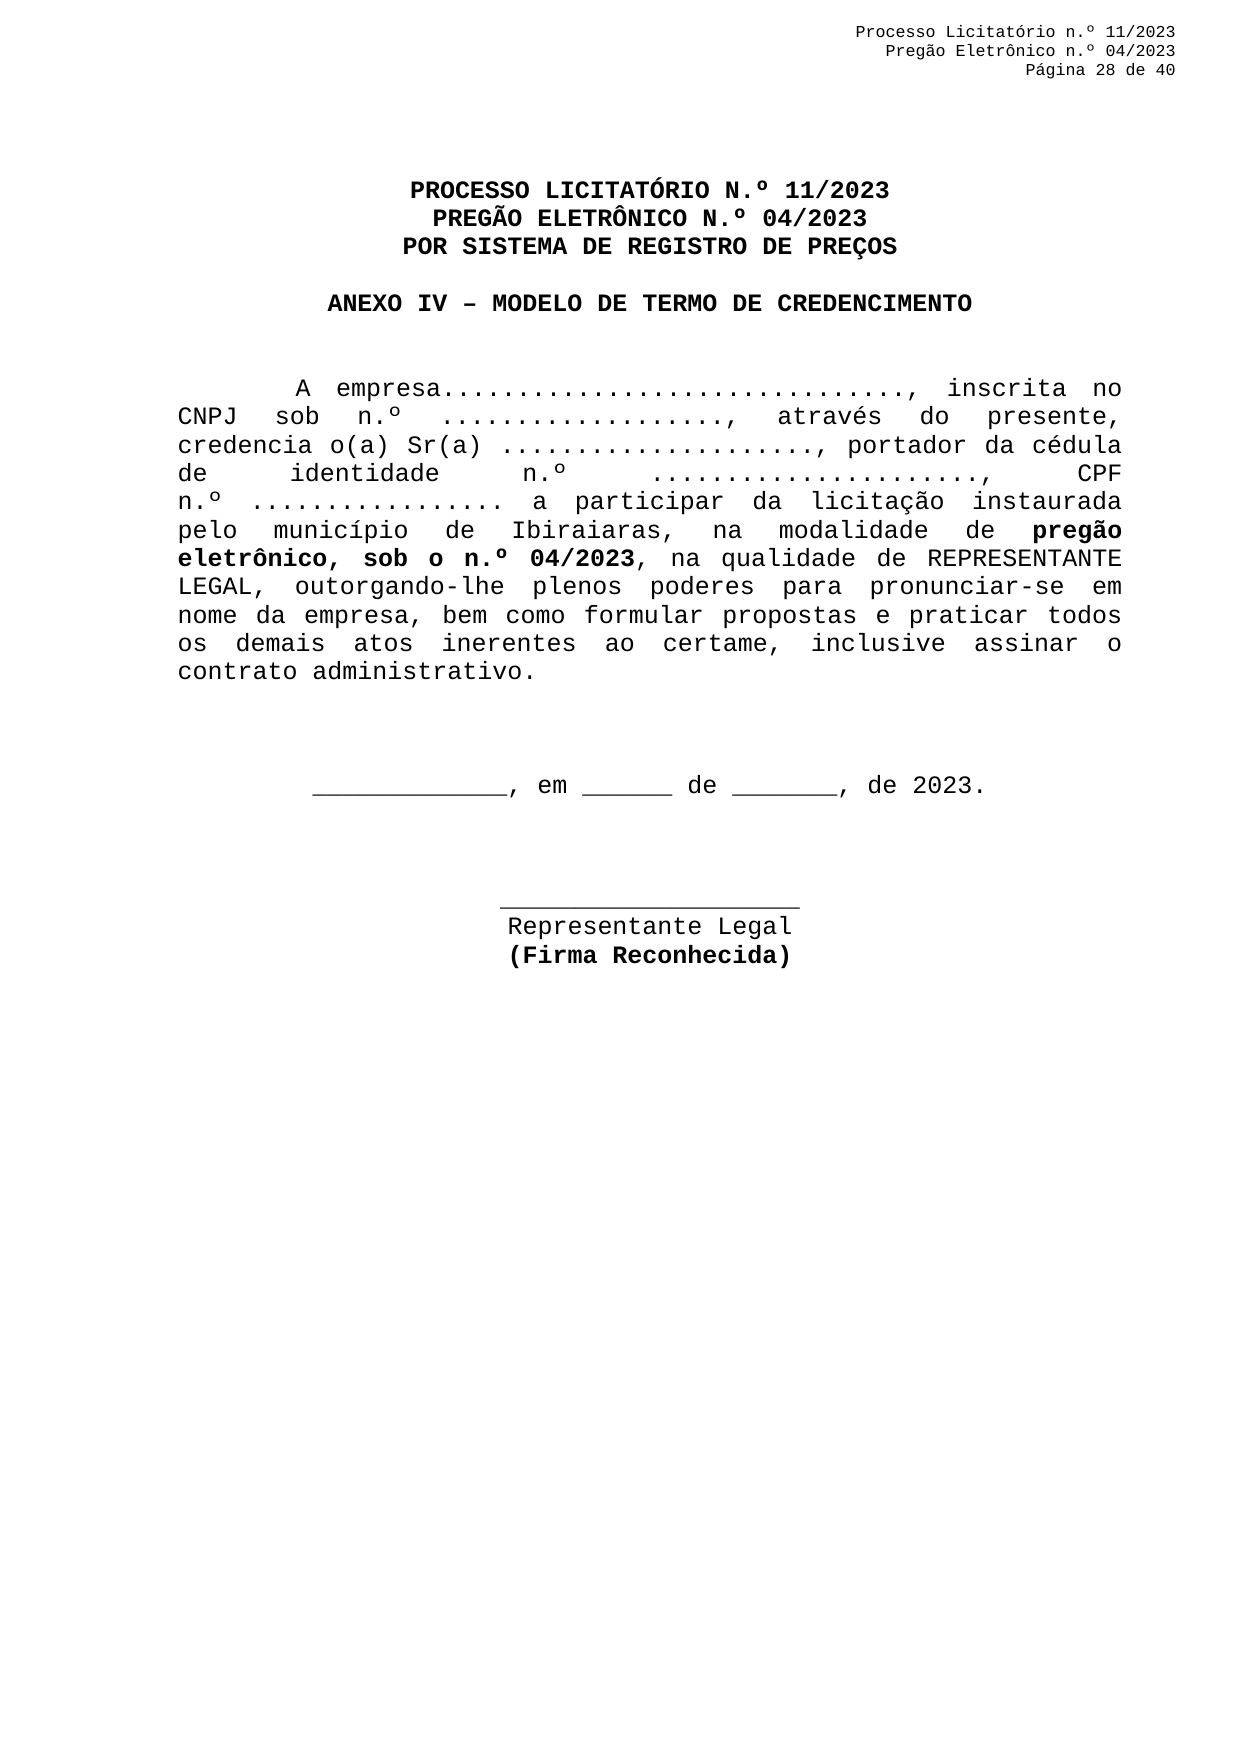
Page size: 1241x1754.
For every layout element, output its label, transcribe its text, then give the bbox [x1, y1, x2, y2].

text POR SISTEMA DE REGISTRO DE PREÇOS [177, 234, 1122, 262]
text Representante Legal [177, 914, 1122, 942]
text (Firma Reconhecida) [177, 942, 1122, 971]
text A empresa..............................., inscrita no CNPJ sob n.º ..................., através do presente, credencia o(a) Sr(a) ....................., portador da cédula de identidade n.º ......................, CPF n.º ................. a participar da licitação instaurada pelo município de Ibiraiaras, na modalidade de pregão eletrônico, sob o n.º 04/2023, na qualidade de REPRESENTANTE LEGAL, outorgando-lhe plenos poderes para pronunciar-se em nome da empresa, bem como formular propostas e praticar todos os demais atos inerentes ao certame, inclusive assinar o contrato administrativo. [177, 376, 1122, 687]
text PROCESSO LICITATÓRIO N.º 11/2023 [177, 177, 1122, 206]
subtitle ANEXO IV – MODELO DE TERMO DE CREDENCIMENTO [177, 291, 1122, 319]
text _____________, em ______ de _______, de 2023. [177, 772, 1122, 801]
text ____________________ [177, 886, 1122, 914]
text PREGÃO ELETRÔNICO N.º 04/2023 [177, 206, 1122, 234]
